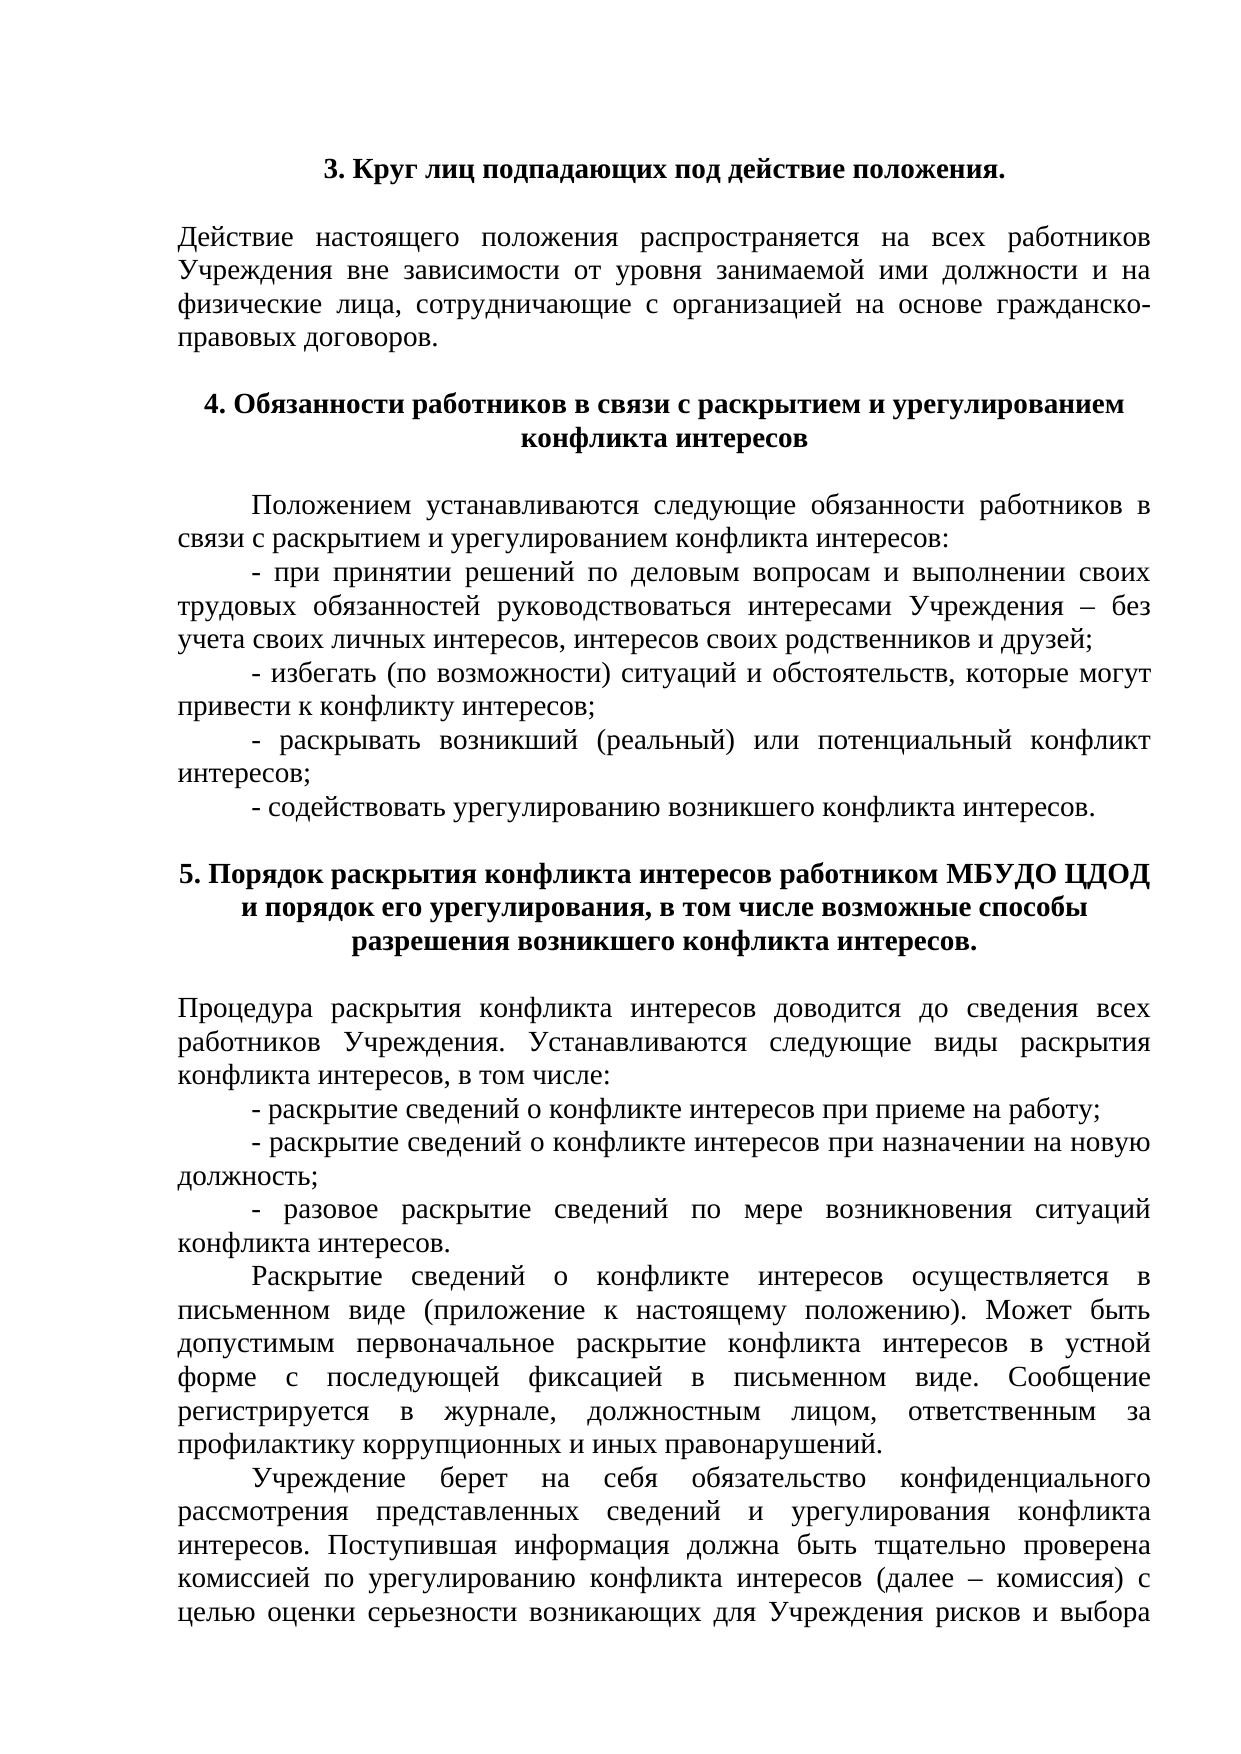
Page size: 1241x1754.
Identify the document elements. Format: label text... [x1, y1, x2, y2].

text - при принятии решений по деловым вопросам и выполнении своих трудовых обязанностей руководствоваться интересами Учреждения – без учета своих личных интересов, интересов своих родственников и друзей; [177, 554, 1152, 655]
text Процедура раскрытия конфликта интересов доводится до сведения всех работников Учреждения. Устанавливаются следующие виды раскрытия конфликта интересов, в том числе: [177, 990, 1152, 1091]
text - разовое раскрытие сведений по мере возникновения ситуаций конфликта интересов. [177, 1191, 1152, 1258]
text 3. Круг лиц подпадающих под действие положения. [177, 152, 1152, 185]
text - раскрытие сведений о конфликте интересов при приеме на работу; [177, 1091, 1152, 1124]
text 5. Порядок раскрытия конфликта интересов работником МБУДО ЦДОД и порядок его урегулирования, в том числе возможные способы разрешения возникшего конфликта интересов. [177, 856, 1152, 957]
text Действие настоящего положения распространяется на всех работников Учреждения вне зависимости от уровня занимаемой ими должности и на физические лица, сотрудничающие с организацией на основе гражданско-правовых договоров. [177, 219, 1152, 353]
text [177, 1460, 1152, 1627]
text - раскрывать возникший (реальный) или потенциальный конфликт интересов; [177, 722, 1152, 789]
text 4. Обязанности работников в связи с раскрытием и урегулированием конфликта интересов [177, 386, 1152, 453]
text Положением устанавливаются следующие обязанности работников в связи с раскрытием и урегулированием конфликта интересов: [177, 487, 1152, 554]
text - избегать (по возможности) ситуаций и обстоятельств, которые могут привести к конфликту интересов; [177, 655, 1152, 722]
text - содействовать урегулированию возникшего конфликта интересов. [177, 789, 1152, 822]
text Раскрытие сведений о конфликте интересов осуществляется в письменном виде (приложение к настоящему положению). Может быть допустимым первоначальное раскрытие конфликта интересов в устной форме с последующей фиксацией в письменном виде. Сообщение регистрируется в журнале, должностным лицом, ответственным за профилактику коррупционных и иных правонарушений. [177, 1258, 1152, 1460]
text - раскрытие сведений о конфликте интересов при назначении на новую должность; [177, 1124, 1152, 1191]
